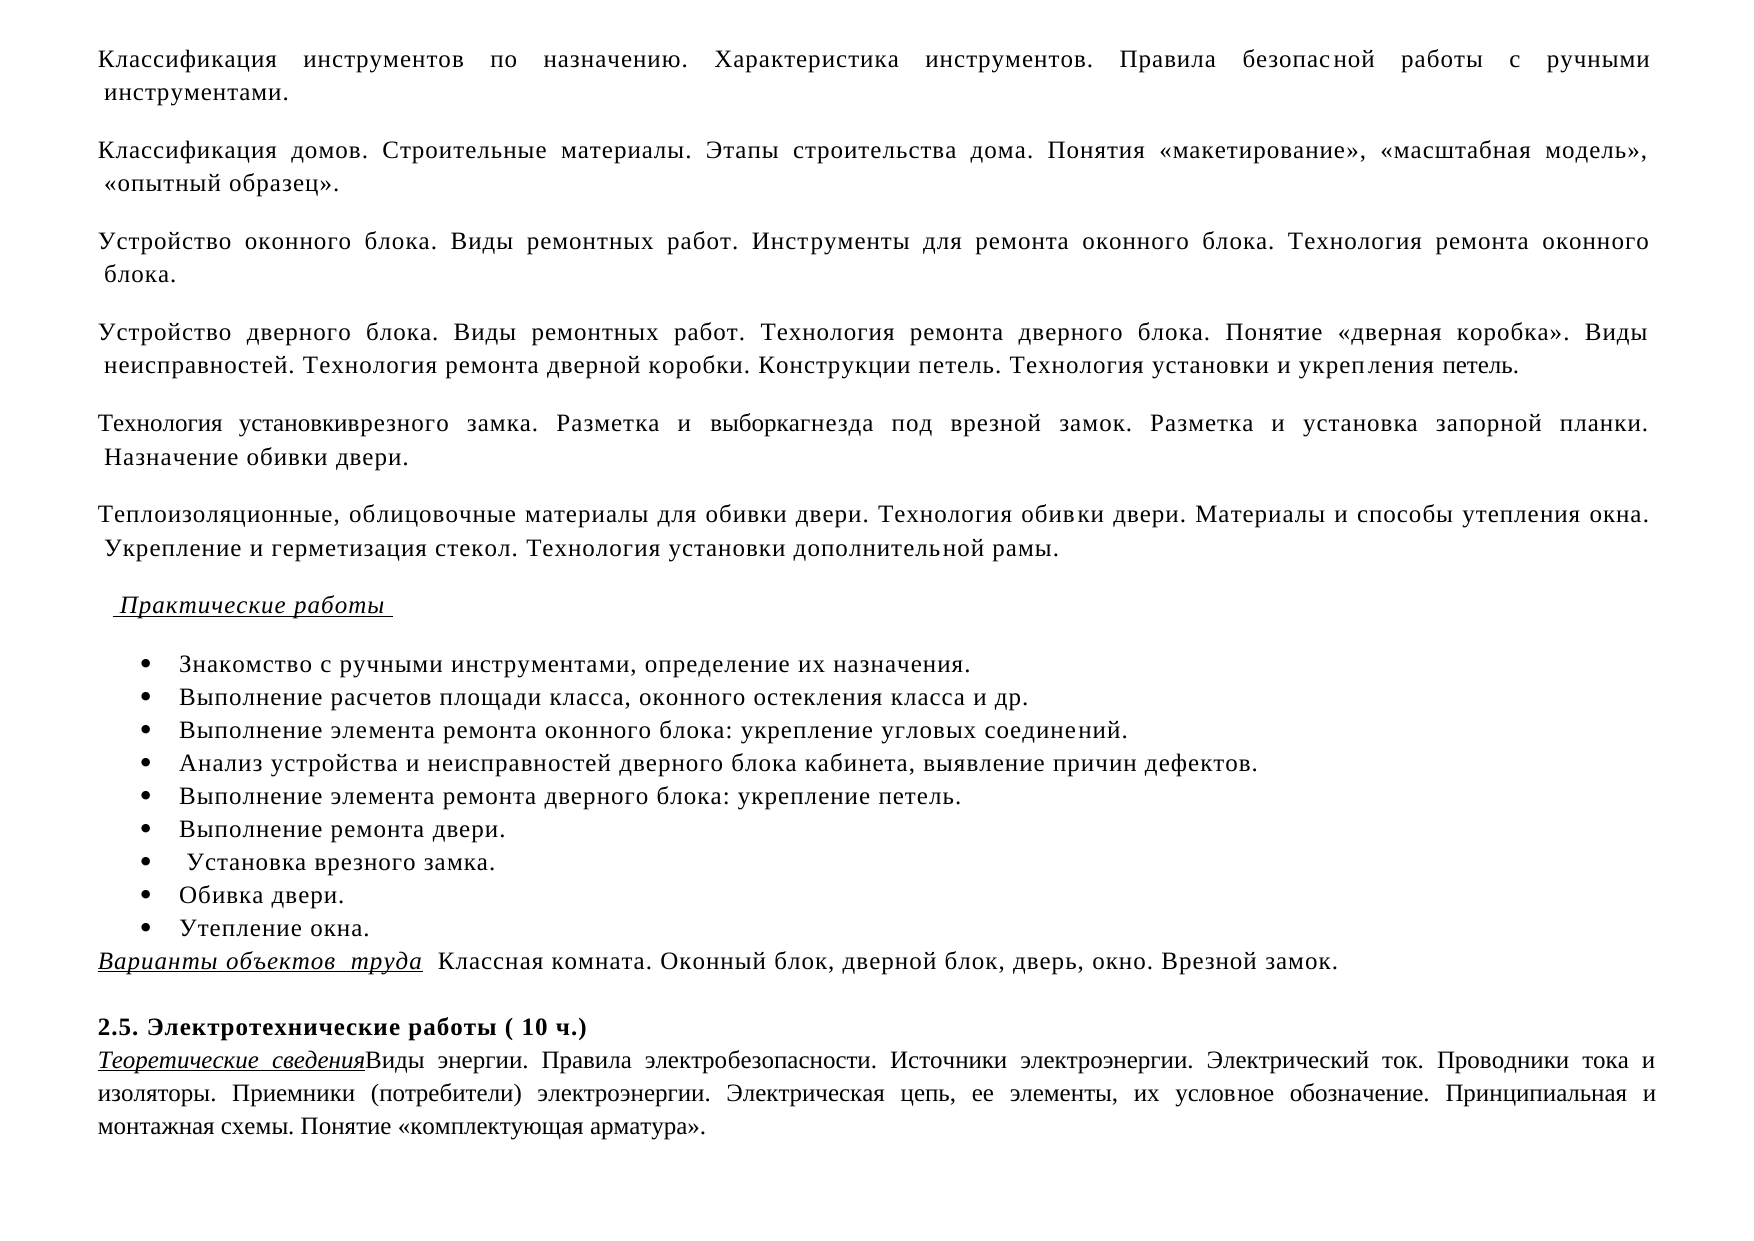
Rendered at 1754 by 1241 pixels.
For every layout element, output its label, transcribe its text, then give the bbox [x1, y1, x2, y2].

list Выполнение ремонта двери. [141, 814, 1650, 842]
text Устройство дверного блока. Виды ремонтных работ. Технология ремонта дверного блока. Понятие «дверная коробка». Виды неисправностей. Технология ремонта дверной коробки. Конструкции петель. Технология установки и укрепления петель. [98, 317, 1650, 379]
list Знакомство с ручными инструментами, определение их назначения. [141, 649, 1650, 677]
text Устройство оконного блока. Виды ремонтных работ. Инструменты для ремонта оконного блока. Технология ремонта оконного блока. [98, 226, 1650, 288]
text 2.5. Электротехнические работы ( 10 ч.) [98, 1012, 1654, 1041]
list Анализ устройства и неисправностей дверного блока кабинета, выявление причин дефектов. [141, 748, 1650, 776]
text Технология установкиврезного замка. Разметка и выборкагнезда под врезной замок. Разметка и установка запорной планки. Назначение обивки двери. [98, 408, 1650, 470]
list Установка врезного замка. [141, 847, 1650, 876]
list Обивка двери. [141, 880, 1650, 908]
text Теплоизоляционные, облицовочные материалы для обивки двери. Технология обивки двери. Материалы и способы утепления окна. Укрепление и герметизация стекол. Технология установки дополнительной рамы. [98, 499, 1650, 561]
list Выполнение элемента ремонта дверного блока: укрепление петель. [141, 781, 1650, 809]
text Теоретические сведенияВиды энергии. Правила электробезопасности. Источники электроэнергии. Электрический ток. Проводники тока и изоляторы. Приемники (потребители) электроэнергии. Электрическая цепь, ее элементы, их условное обозначение. Принципиальная и монтажная схемы. Понятие «комплектующая арматура». [98, 1045, 1656, 1140]
text Варианты объектов труда Классная комната. Оконный блок, дверной блок, дверь, окно. Врезной замок. [98, 946, 1650, 974]
list Выполнение расчетов площади класса, оконного остекления класса и др. [141, 682, 1650, 710]
text Классификация домов. Строительные материалы. Этапы строительства дома. Понятия «макетирование», «масштабная модель», «опытный образец». [98, 135, 1650, 197]
text Практические работы [104, 591, 1650, 619]
list Утепление окна. [141, 913, 1650, 942]
text Классификация инструментов по назначению. Характеристика инструментов. Правила безопасной работы с ручными инструментами. [98, 44, 1650, 106]
list Выполнение элемента ремонта оконного блока: укрепление угловых соединений. [141, 715, 1650, 743]
